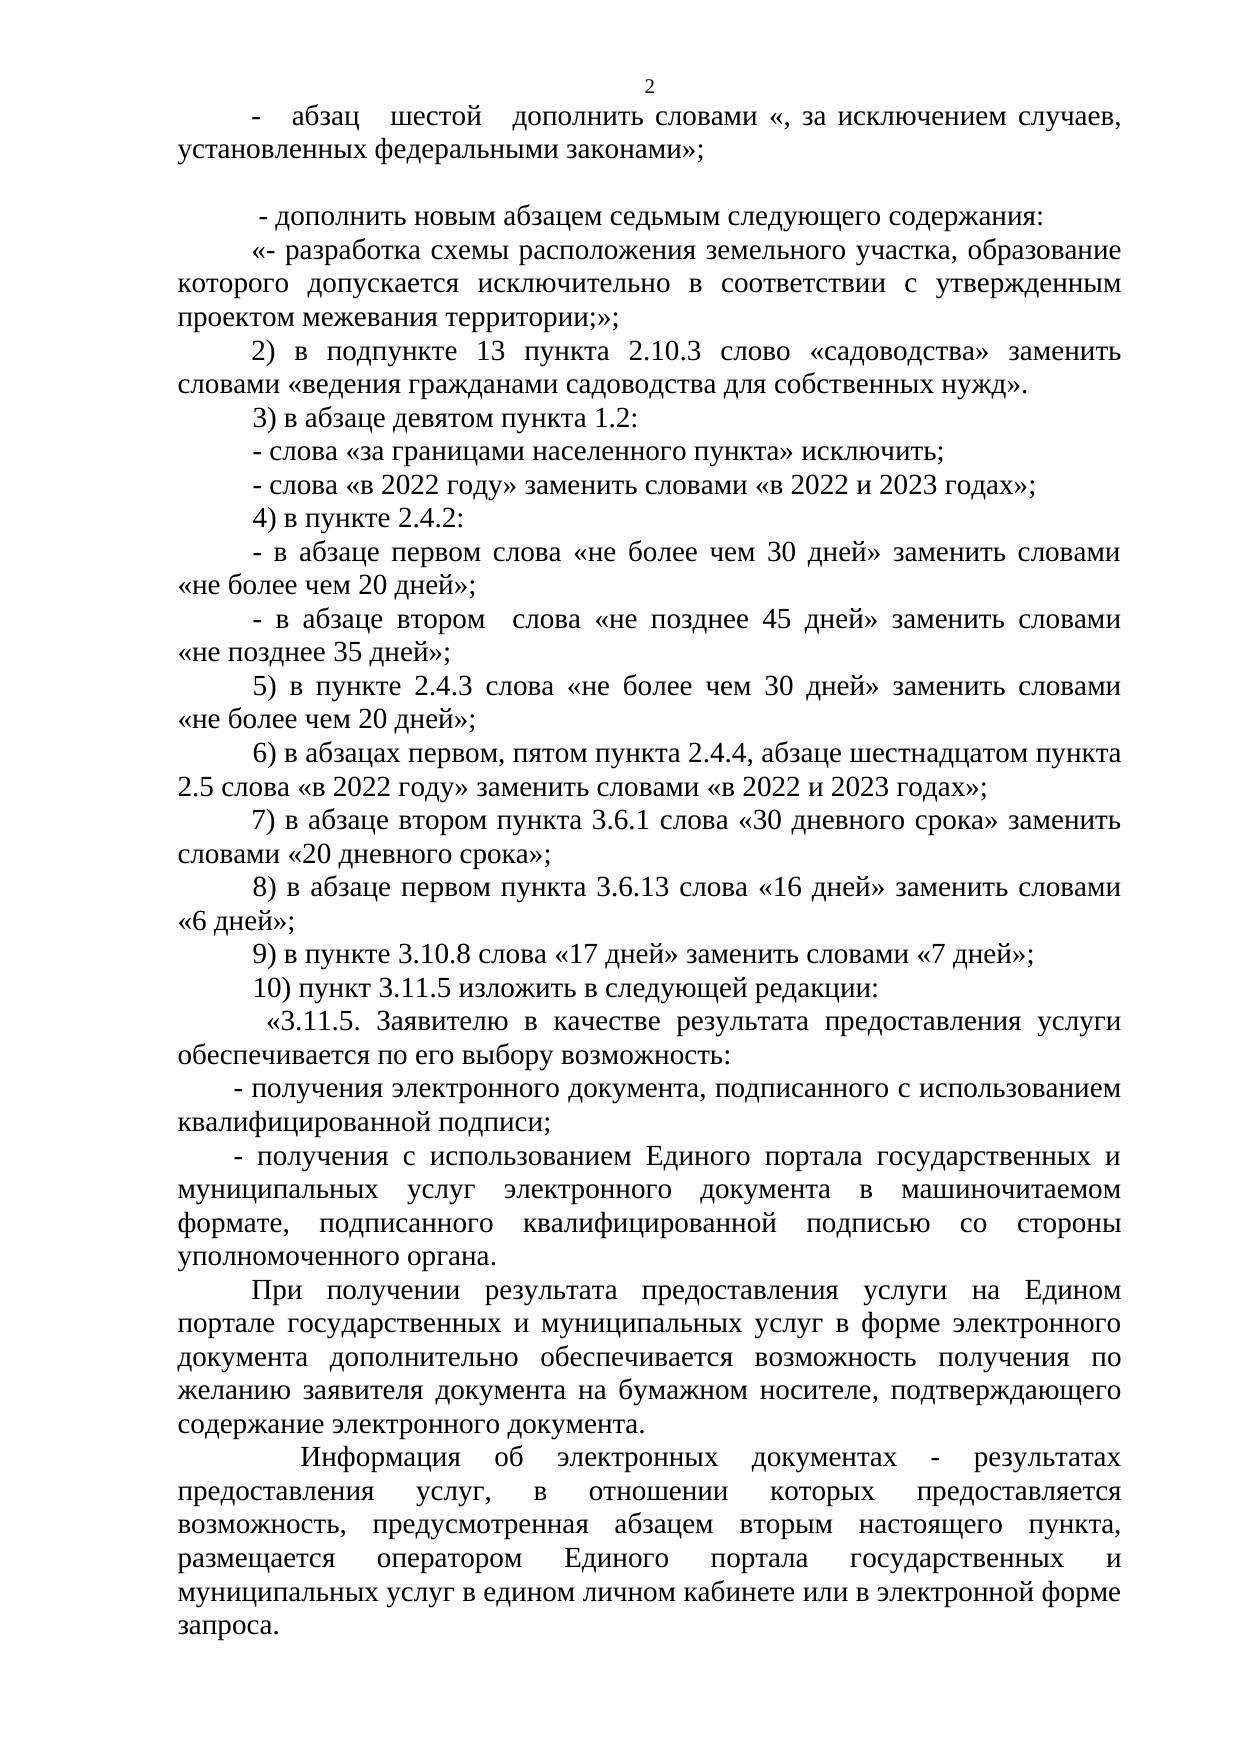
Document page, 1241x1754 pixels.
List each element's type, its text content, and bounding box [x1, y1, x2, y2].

text - слова «за границами населенного пункта» исключить; [177, 433, 1122, 467]
text 10) пункт 3.11.5 изложить в следующей редакции: [177, 970, 1122, 1003]
text Информация об электронных документах - результатах предоставления услуг, в отношении которых предоставляется возможность, предусмотренная абзацем вторым настоящего пункта, размещается оператором Единого портала государственных и муниципальных услуг в едином личном кабинете или в электронной форме запроса. [177, 1439, 1122, 1641]
text 6) в абзацах первом, пятом пункта 2.4.4, абзаце шестнадцатом пункта 2.5 слова «в 2022 году» заменить словами «в 2022 и 2023 годах»; [177, 735, 1122, 802]
text «3.11.5. Заявителю в качестве результата предоставления услуги обеспечивается по его выбору возможность: [177, 1003, 1122, 1071]
text «- разработка схемы расположения земельного участка, образование которого допускается исключительно в соответствии с утвержденным проектом межевания территории;»; [177, 232, 1122, 333]
text - получения с использованием Единого портала государственных и муниципальных услуг электронного документа в машиночитаемом формате, подписанного квалифицированной подписью со стороны уполномоченного органа. [177, 1138, 1122, 1272]
text 7) в абзаце втором пункта 3.6.1 слова «30 дневного срока» заменить словами «20 дневного срока»; [177, 802, 1122, 869]
text 2) в подпункте 13 пункта 2.10.3 слово «садоводства» заменить словами «ведения гражданами садоводства для собственных нужд». [177, 333, 1122, 400]
text 3) в абзаце девятом пункта 1.2: [177, 400, 1122, 433]
text - в абзаце втором слова «не позднее 45 дней» заменить словами «не позднее 35 дней»; [177, 601, 1122, 668]
text - получения электронного документа, подписанного с использованием квалифицированной подписи; [177, 1071, 1122, 1138]
text При получении результата предоставления услуги на Едином портале государственных и муниципальных услуг в форме электронного документа дополнительно обеспечивается возможность получения по желанию заявителя документа на бумажном носителе, подтверждающего содержание электронного документа. [177, 1272, 1122, 1439]
text 9) в пункте 3.10.8 слова «17 дней» заменить словами «7 дней»; [177, 936, 1122, 970]
text - в абзаце первом слова «не более чем 30 дней» заменить словами «не более чем 20 дней»; [177, 534, 1122, 601]
text 4) в пункте 2.4.2: [177, 500, 1122, 534]
text - абзац шестой дополнить словами «, за исключением случаев, установленных федеральными законами»; [177, 98, 1122, 165]
text - дополнить новым абзацем седьмым следующего содержания: [177, 198, 1122, 232]
text 5) в пункте 2.4.3 слова «не более чем 30 дней» заменить словами «не более чем 20 дней»; [177, 668, 1122, 735]
text - слова «в 2022 году» заменить словами «в 2022 и 2023 годах»; [177, 467, 1122, 500]
text 8) в абзаце первом пункта 3.6.13 слова «16 дней» заменить словами «6 дней»; [177, 869, 1122, 936]
